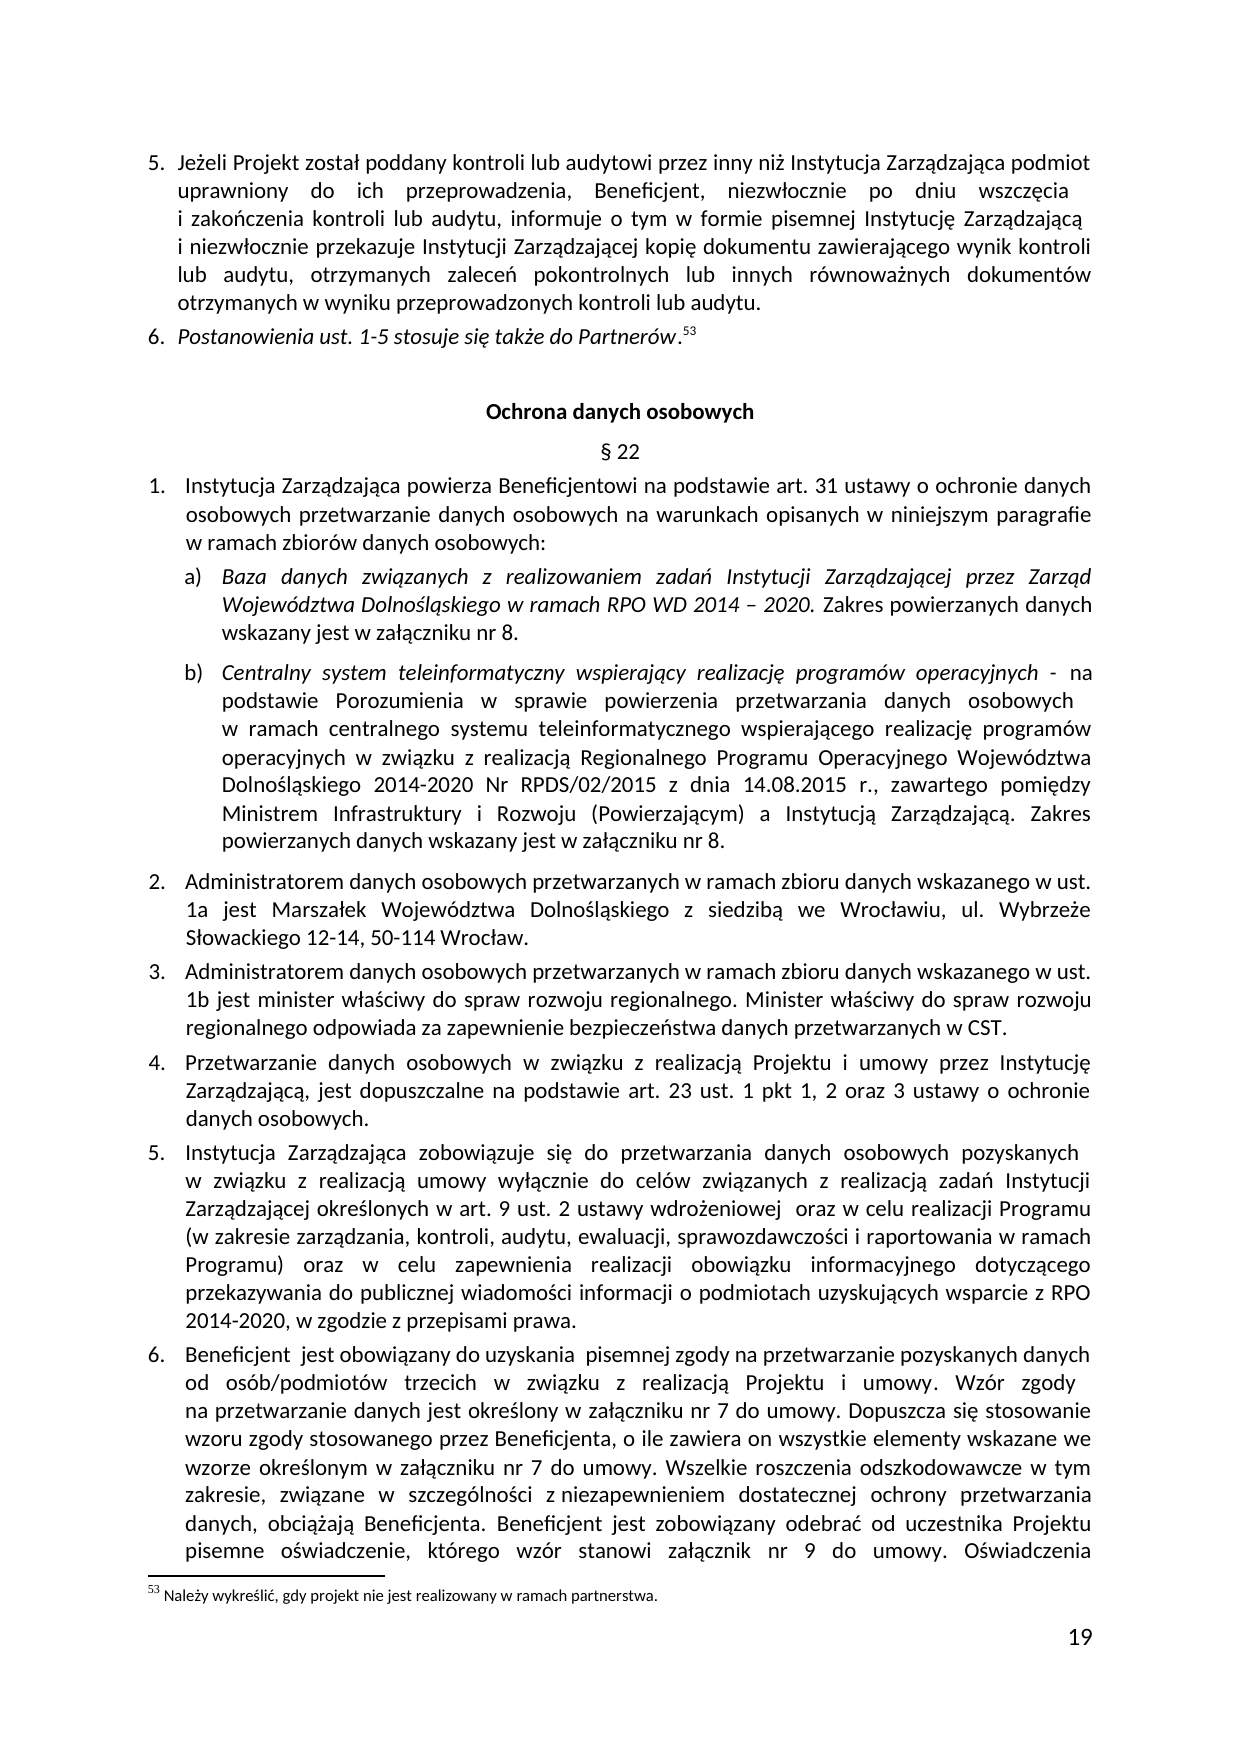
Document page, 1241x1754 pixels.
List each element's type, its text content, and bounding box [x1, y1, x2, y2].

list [148, 1341, 1092, 1565]
list Centralny system teleinformatyczny wspierający realizację programów operacyjnych - na podstawie Porozumienia w sprawie powierzenia przetwarzania danych osobowych w ramach centralnego systemu teleinformatycznego wspierającego realizację programów operacyjnych w związku z realizacją Regionalnego Programu Operacyjnego Województwa Dolnośląskiego 2014-2020 Nr RPDS/02/2015 z dnia 14.08.2015 r., zawartego pomiędzy Ministrem Infrastruktury i Rozwoju (Powierzającym) a Instytucją Zarządzającą. Zakres powierzanych danych wskazany jest w załączniku nr 8. [184, 658, 1092, 855]
list Administratorem danych osobowych przetwarzanych w ramach zbioru danych wskazanego w ust. 1a jest Marszałek Województwa Dolnośląskiego z siedzibą we Wrocławiu, ul. Wybrzeże Słowackiego 12-14, 50-114 Wrocław. [148, 867, 1092, 951]
list Baza danych związanych z realizowaniem zadań Instytucji Zarządzającej przez Zarząd Województwa Dolnośląskiego w ramach RPO WD 2014 – 2020. Zakres powierzanych danych wskazany jest w załączniku nr 8. [184, 562, 1092, 646]
list Jeżeli Projekt został poddany kontroli lub audytowi przez inny niż Instytucja Zarządzająca podmiot uprawniony do ich przeprowadzenia, Beneficjent, niezwłocznie po dniu wszczęcia i zakończenia kontroli lub audytu, informuje o tym w formie pisemnej Instytucję Zarządzającą i niezwłocznie przekazuje Instytucji Zarządzającej kopię dokumentu zawierającego wynik kontroli lub audytu, otrzymanych zaleceń pokontrolnych lub innych równoważnych dokumentów otrzymanych w wyniku przeprowadzonych kontroli lub audytu. [148, 148, 1092, 316]
text § 22 [148, 437, 1092, 465]
list Przetwarzanie danych osobowych w związku z realizacją Projektu i umowy przez Instytucję Zarządzającą, jest dopuszczalne na podstawie art. 23 ust. 1 pkt 1, 2 oraz 3 ustawy o ochronie danych osobowych. [148, 1048, 1092, 1132]
list Postanowienia ust. 1-5 stosuje się także do Partnerów. [148, 322, 1092, 350]
list Administratorem danych osobowych przetwarzanych w ramach zbioru danych wskazanego w ust. 1b jest minister właściwy do spraw rozwoju regionalnego. Minister właściwy do spraw rozwoju regionalnego odpowiada za zapewnienie bezpieczeństwa danych przetwarzanych w CST. [148, 957, 1092, 1042]
text Ochrona danych osobowych [148, 397, 1092, 425]
list Instytucja Zarządzająca powierza Beneficjentowi na podstawie art. 31 ustawy o ochronie danych osobowych przetwarzanie danych osobowych na warunkach opisanych w niniejszym paragrafie w ramach zbiorów danych osobowych: [148, 472, 1092, 556]
list Instytucja Zarządzająca zobowiązuje się do przetwarzania danych osobowych pozyskanych w związku z realizacją umowy wyłącznie do celów związanych z realizacją zadań Instytucji Zarządzającej określonych w art. 9 ust. 2 ustawy wdrożeniowej oraz w celu realizacji Programu (w zakresie zarządzania, kontroli, audytu, ewaluacji, sprawozdawczości i raportowania w ramach Programu) oraz w celu zapewnienia realizacji obowiązku informacyjnego dotyczącego przekazywania do publicznej wiadomości informacji o podmiotach uzyskujących wsparcie z RPO 2014-2020, w zgodzie z przepisami prawa. [148, 1138, 1092, 1334]
